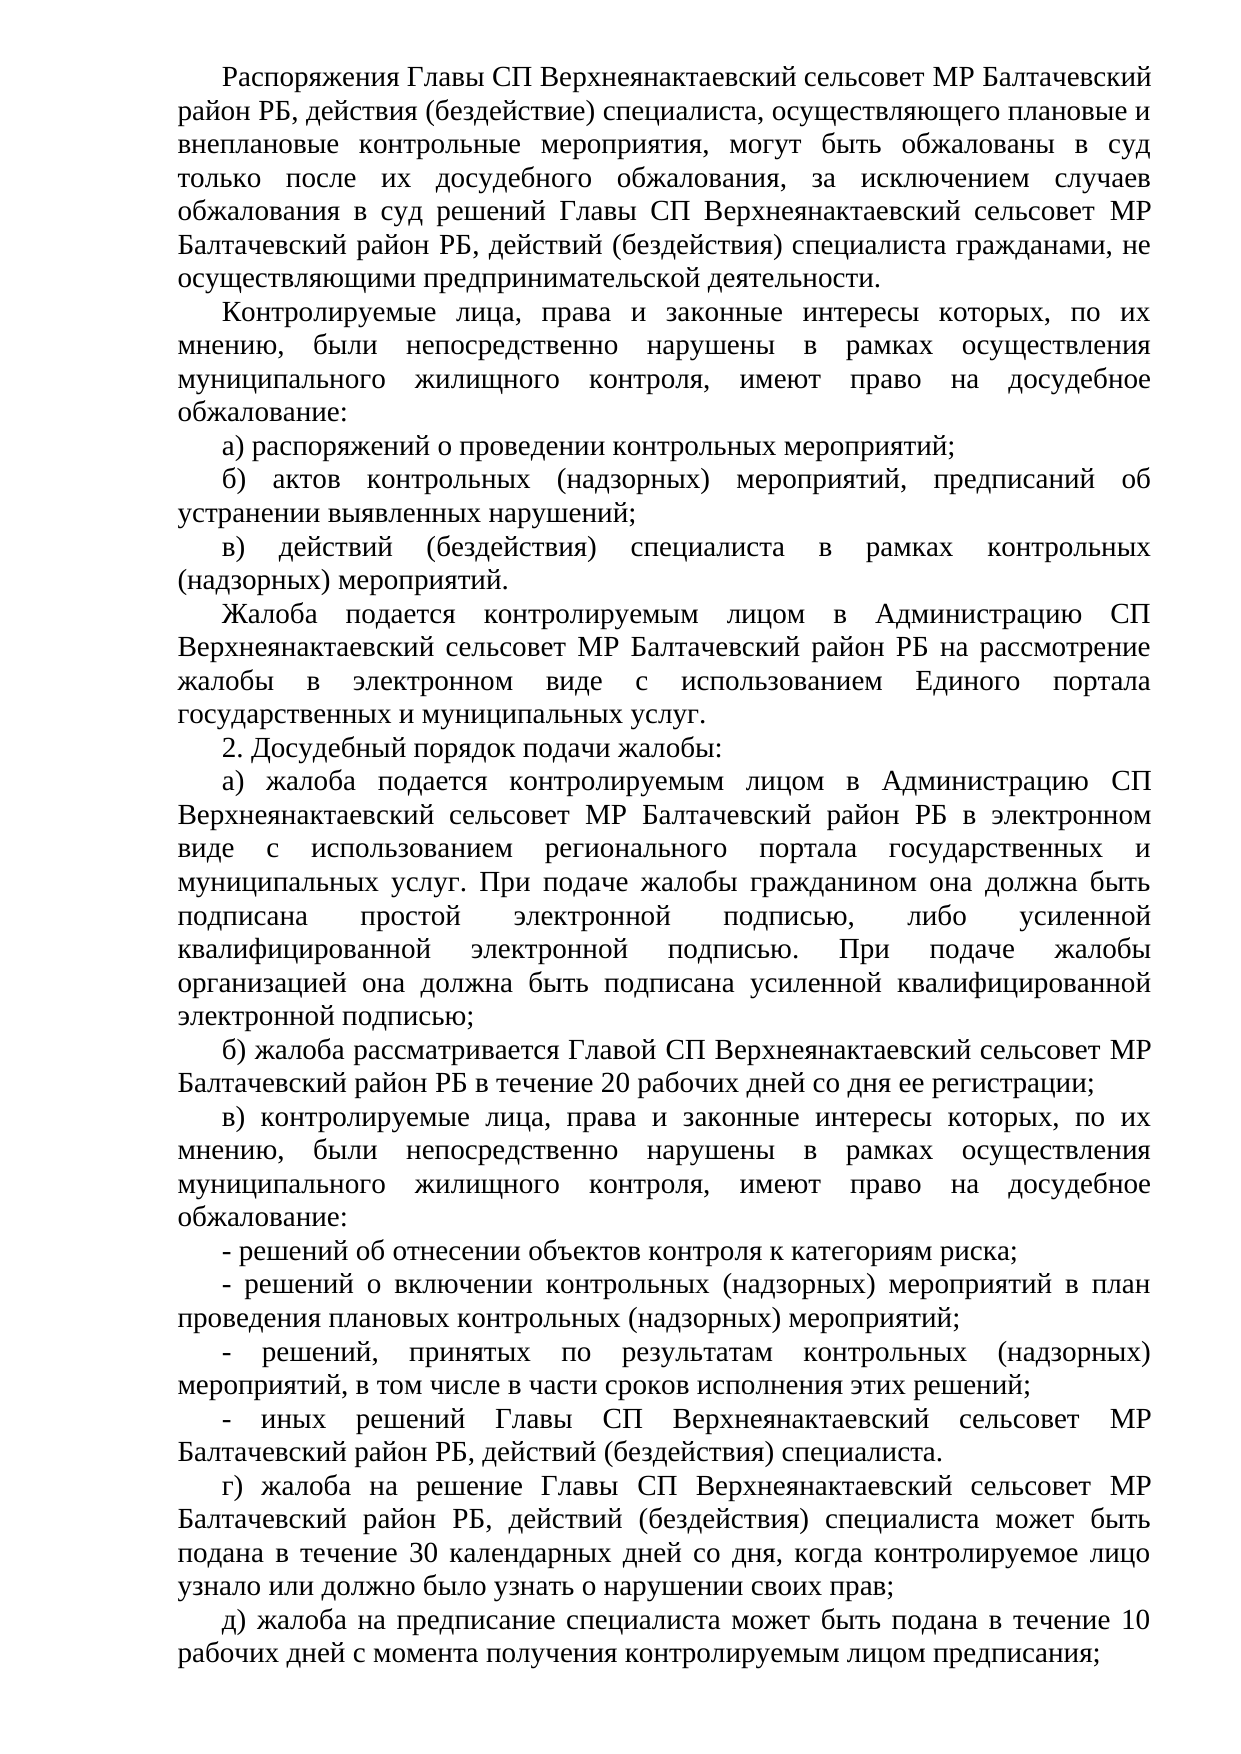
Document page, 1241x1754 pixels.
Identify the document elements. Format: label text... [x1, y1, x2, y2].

text Контролируемые лица, права и законные интересы которых, по их мнению, были непосредственно нарушены в рамках осуществления муниципального жилищного контроля, имеют право на досудебное обжалование: [177, 294, 1152, 428]
text г) жалоба на решение Главы СП Верхнеянактаевский сельсовет МР Балтачевский район РБ, действий (бездействия) специалиста может быть подана в течение 30 календарных дней со дня, когда контролируемое лицо узнало или должно было узнать о нарушении своих прав; [177, 1468, 1152, 1602]
text Жалоба подается контролируемым лицом в Администрацию СП Верхнеянактаевский сельсовет МР Балтачевский район РБ на рассмотрение жалобы в электронном виде с использованием Единого портала государственных и муниципальных услуг. [177, 596, 1152, 730]
text - иных решений Главы СП Верхнеянактаевский сельсовет МР Балтачевский район РБ, действий (бездействия) специалиста. [177, 1401, 1152, 1468]
text - решений, принятых по результатам контрольных (надзорных) мероприятий, в том числе в части сроков исполнения этих решений; [177, 1334, 1152, 1401]
text б) жалоба рассматривается Главой СП Верхнеянактаевский сельсовет МР Балтачевский район РБ в течение 20 рабочих дней со дня ее регистрации; [177, 1032, 1152, 1099]
text - решений о включении контрольных (надзорных) мероприятий в план проведения плановых контрольных (надзорных) мероприятий; [177, 1267, 1152, 1334]
text - решений об отнесении объектов контроля к категориям риска; [177, 1233, 1152, 1267]
text 2. Досудебный порядок подачи жалобы: [177, 730, 1152, 763]
text б) актов контрольных (надзорных) мероприятий, предписаний об устранении выявленных нарушений; [177, 462, 1152, 529]
text а) жалоба подается контролируемым лицом в Администрацию СП Верхнеянактаевский сельсовет МР Балтачевский район РБ в электронном виде с использованием регионального портала государственных и муниципальных услуг. При подаче жалобы гражданином она должна быть подписана простой электронной подписью, либо усиленной квалифицированной электронной подписью. При подаче жалобы организацией она должна быть подписана усиленной квалифицированной электронной подписью; [177, 763, 1152, 1032]
text в) действий (бездействия) специалиста в рамках контрольных (надзорных) мероприятий. [177, 529, 1152, 596]
text а) распоряжений о проведении контрольных мероприятий; [177, 428, 1152, 462]
text д) жалоба на предписание специалиста может быть подана в течение 10 рабочих дней с момента получения контролируемым лицом предписания; [177, 1602, 1152, 1669]
text Распоряжения Главы СП Верхнеянактаевский сельсовет МР Балтачевский район РБ, действия (бездействие) специалиста, осуществляющего плановые и внеплановые контрольные мероприятия, могут быть обжалованы в суд только после их досудебного обжалования, за исключением случаев обжалования в суд решений Главы СП Верхнеянактаевский сельсовет МР Балтачевский район РБ, действий (бездействия) специалиста гражданами, не осуществляющими предпринимательской деятельности. [177, 59, 1152, 294]
text в) контролируемые лица, права и законные интересы которых, по их мнению, были непосредственно нарушены в рамках осуществления муниципального жилищного контроля, имеют право на досудебное обжалование: [177, 1099, 1152, 1233]
